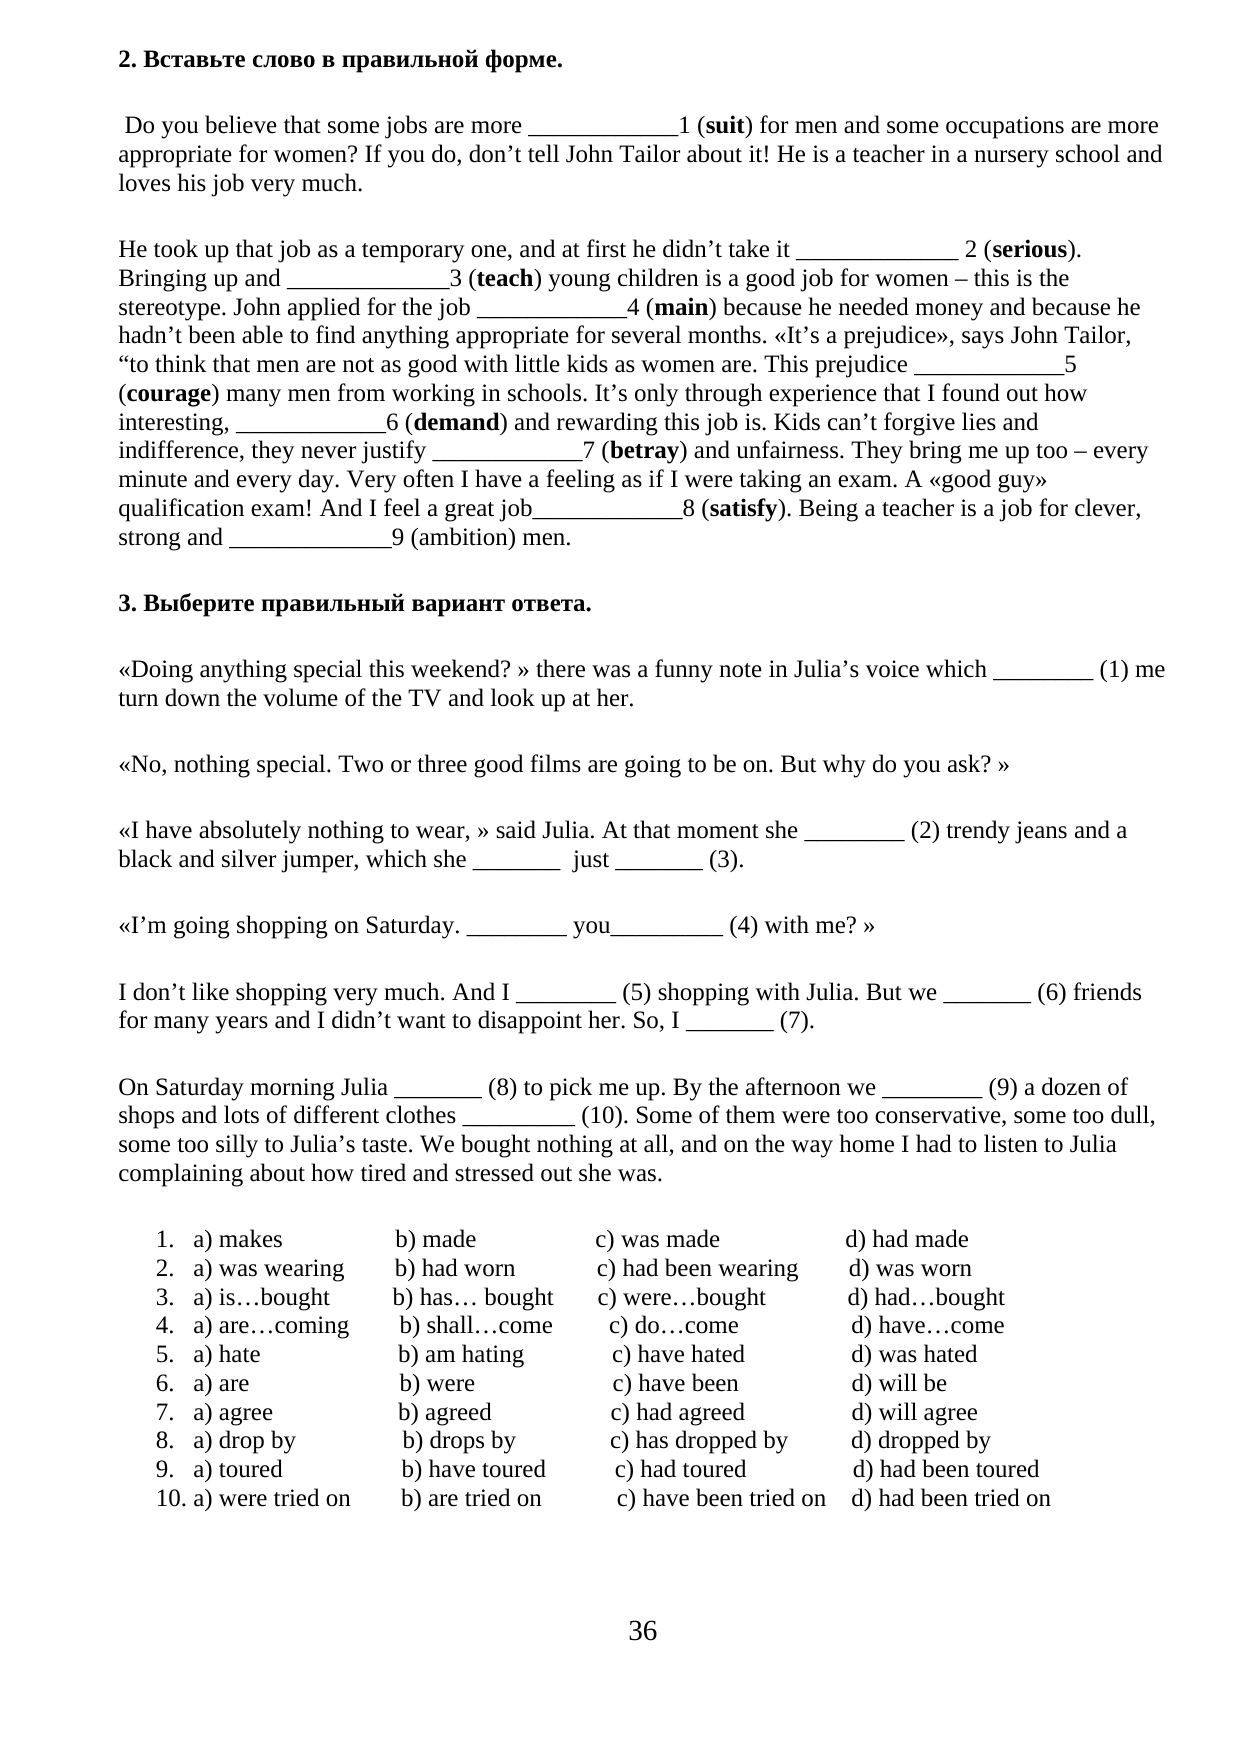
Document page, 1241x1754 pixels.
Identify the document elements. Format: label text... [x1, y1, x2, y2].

list a) is…bought b) has… bought c) were…bought d) had…bought [156, 1282, 1167, 1311]
list a) hate b) am hating c) have hated d) was hated [156, 1339, 1167, 1368]
text On Saturday morning Julia _______ (8) to pick me up. By the afternoon we ________ (9) a dozen of shops and lots of different clothes _________ (10). Some of them were too conservative, some too dull, some too silly to Julia’s taste. We bought nothing at all, and on the way home I had to listen to Julia complaining about how tired and stressed out she was. [118, 1072, 1167, 1187]
text 2. Вставьте слово в правильной форме. [118, 44, 1167, 73]
text He took up that job as a temporary one, and at first he didn’t take it _____________ 2 (serious). Bringing up and _____________3 (teach) young children is a good job for women – this is the stereotype. John applied for the job ____________4 (main) because he needed money and because he hadn’t been able to find anything appropriate for several months. «It’s a prejudice», says John Tailor, “to think that men are not as good with little kids as women are. This prejudice ____________5 (courage) many men from working in schools. It’s only through experience that I found out how interesting, ____________6 (demand) and rewarding this job is. Kids can’t forgive lies and indifference, they never justify ____________7 (betray) and unfairness. They bring me up too – every minute and every day. Very often I have a feeling as if I were taking an exam. A «good guy» qualification exam! And I feel a great job____________8 (satisfy). Being a teacher is a job for clever, strong and _____________9 (ambition) men. [118, 234, 1167, 551]
text Do you believe that some jobs are more ____________1 (suit) for men and some occupations are more appropriate for women? If you do, don’t tell John Tailor about it! He is a teacher in a nursery school and loves his job very much. [118, 111, 1167, 197]
text 3. Выберите правильный вариант ответа. [118, 588, 1167, 617]
text I don’t like shopping very much. And I ________ (5) shopping with Julia. But we _______ (6) friends for many years and I didn’t want to disappoint her. So, I _______ (7). [118, 977, 1167, 1034]
text «No, nothing special. Two or three good films are going to be on. But why do you ask? » [118, 749, 1167, 778]
list a) are b) were c) have been d) will be [156, 1368, 1167, 1397]
list a) makes b) made c) was made d) had made [156, 1224, 1167, 1253]
text «I have absolutely nothing to wear, » said Julia. At that moment she ________ (2) trendy jeans and a black and silver jumper, which she _______ just _______ (3). [118, 816, 1167, 873]
list a) drop by b) drops by c) has dropped by d) dropped by [156, 1426, 1167, 1454]
list a) are…coming b) shall…come c) do…come d) have…come [156, 1311, 1167, 1339]
list a) agree b) agreed c) had agreed d) will agree [156, 1397, 1167, 1426]
list a) was wearing b) had worn c) had been wearing d) was worn [156, 1253, 1167, 1282]
list a) toured b) have toured c) had toured d) had been toured [156, 1454, 1167, 1483]
text «I’m going shopping on Saturday. ________ you_________ (4) with me? » [118, 911, 1167, 939]
list a) were tried on b) are tried on c) have been tried on d) had been tried on [156, 1483, 1167, 1512]
text «Doing anything special this weekend? » there was a funny note in Julia’s voice which ________ (1) me turn down the volume of the TV and look up at her. [118, 654, 1167, 712]
